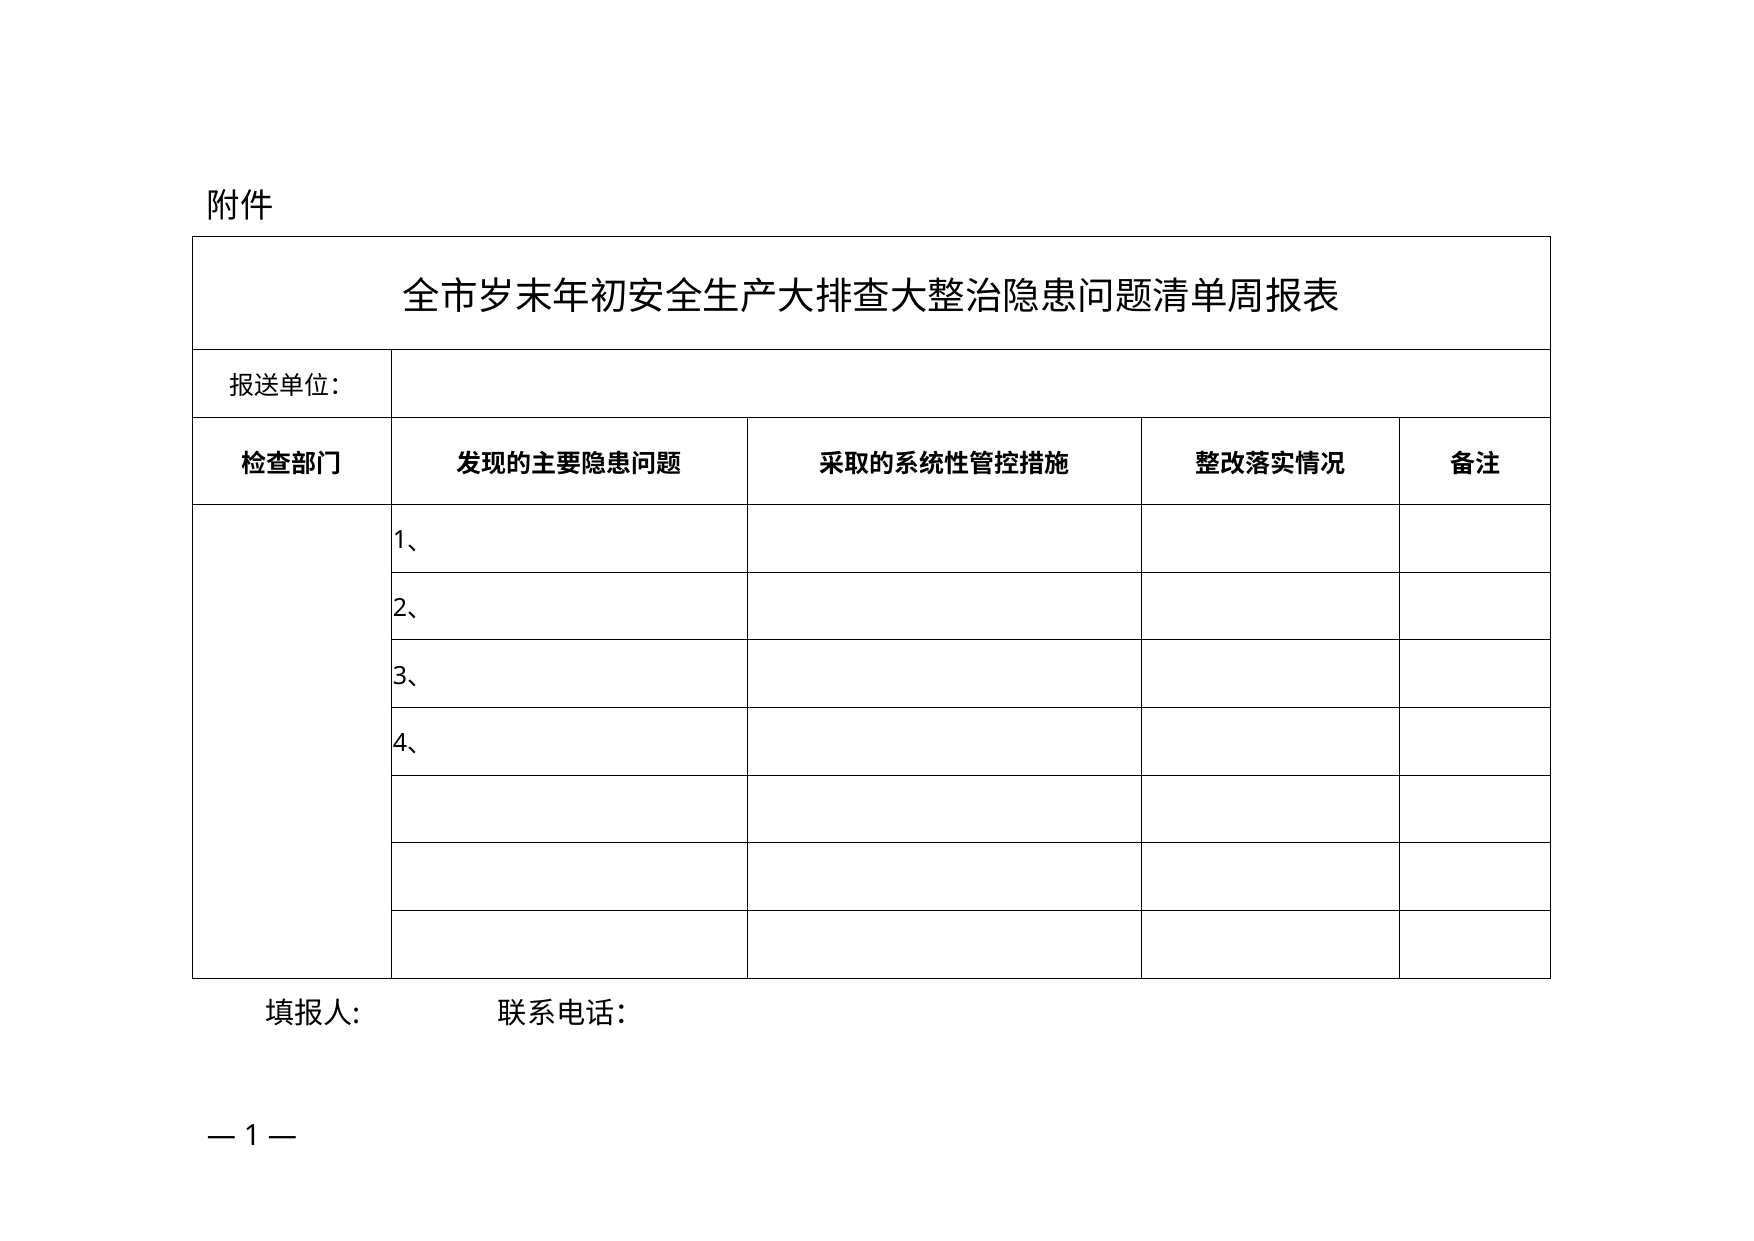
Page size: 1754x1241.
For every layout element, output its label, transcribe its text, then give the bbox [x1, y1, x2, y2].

table_cell 4、 [392, 708, 747, 774]
table_cell [1142, 776, 1399, 842]
table_cell [1142, 573, 1399, 639]
table_cell [748, 776, 1141, 842]
table_cell [392, 350, 1550, 417]
table_cell [1400, 708, 1550, 774]
table_cell 备注 [1400, 418, 1550, 504]
table_cell [1400, 505, 1550, 572]
table_cell 整改落实情况 [1142, 418, 1399, 504]
table_cell [1142, 843, 1399, 910]
table_cell 采取的系统性管控措施 [748, 418, 1141, 504]
table_cell 报送单位： [193, 350, 391, 417]
table_cell [748, 640, 1141, 707]
table_cell [1142, 911, 1399, 977]
table_cell [1400, 776, 1550, 842]
table_cell [392, 843, 747, 910]
text 填报人: 联系电话： [207, 979, 1535, 1043]
table_cell 1、 [392, 505, 747, 572]
table_cell [193, 505, 391, 977]
table_cell [1400, 573, 1550, 639]
table_cell [1400, 911, 1550, 977]
table_cell [748, 843, 1141, 910]
table_cell 2、 [392, 573, 747, 639]
table_cell 检查部门 [193, 418, 391, 504]
table_cell [1142, 708, 1399, 774]
table_cell [392, 911, 747, 977]
table_cell [748, 708, 1141, 774]
table_cell [1142, 505, 1399, 572]
text 附件 [207, 171, 1535, 236]
table_cell [748, 573, 1141, 639]
table_cell [1400, 640, 1550, 707]
table_cell [748, 911, 1141, 977]
table_cell [1142, 640, 1399, 707]
table_cell [1400, 843, 1550, 910]
table_cell 发现的主要隐患问题 [392, 418, 747, 504]
table_cell [392, 776, 747, 842]
table_cell 3、 [392, 640, 747, 707]
table_header 全市岁末年初安全生产大排查大整治隐患问题清单周报表 [193, 237, 1550, 348]
table_cell [748, 505, 1141, 572]
